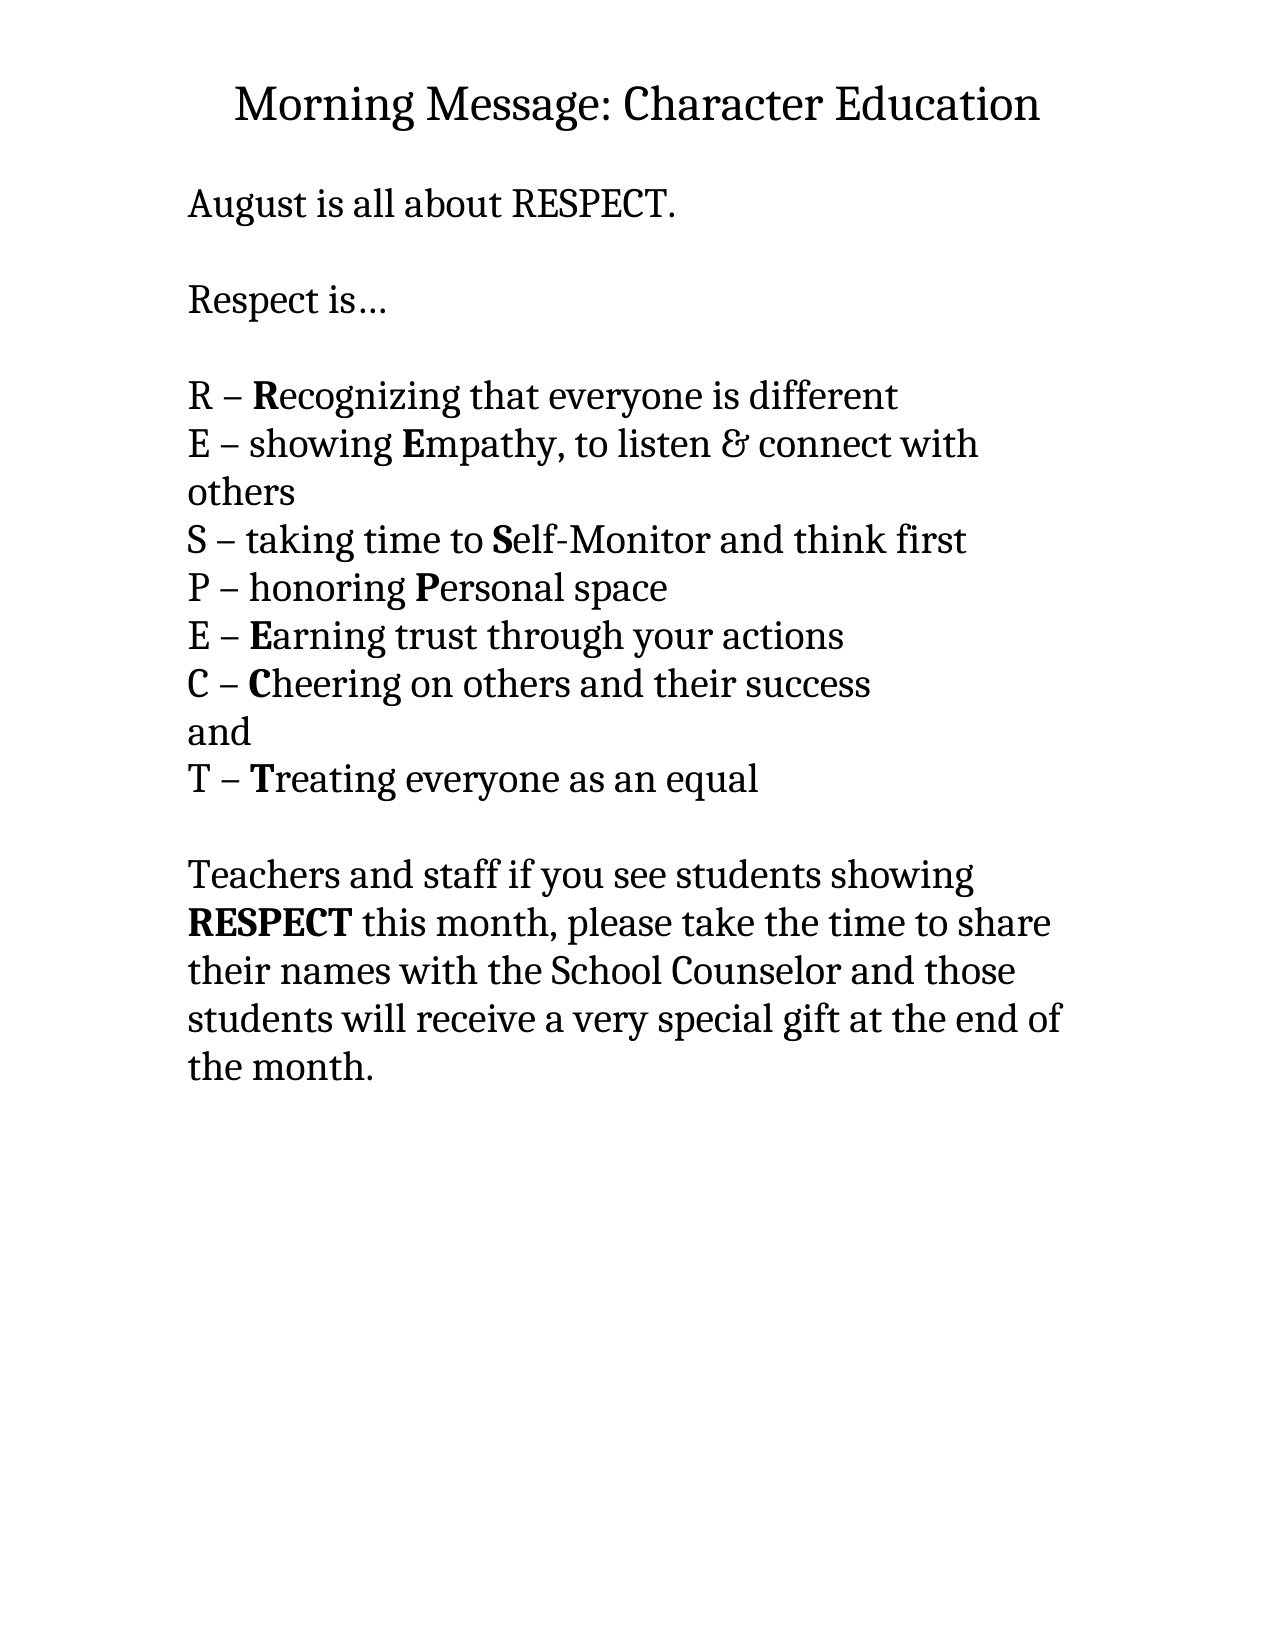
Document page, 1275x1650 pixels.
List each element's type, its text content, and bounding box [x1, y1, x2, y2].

text Teachers and staff if you see students showing RESPECT this month, please take the time to share their names with the School Counselor and those students will receive a very special gift at the end of the month. [187, 851, 1087, 1091]
text E – showing Empathy, to listen & connect with others [187, 420, 1087, 516]
text August is all about RESPECT. [187, 180, 1087, 228]
text R – Recognizing that everyone is different [187, 372, 1087, 420]
text E – Earning trust through your actions [187, 612, 1087, 659]
text Respect is… [187, 276, 1087, 324]
text P – honoring Personal space [187, 564, 1087, 612]
text C – Cheering on others and their success [187, 659, 1087, 707]
text S – taking time to Self-Monitor and think first [187, 516, 1087, 564]
text and [187, 707, 1087, 755]
text T – Treating everyone as an equal [187, 755, 1087, 803]
